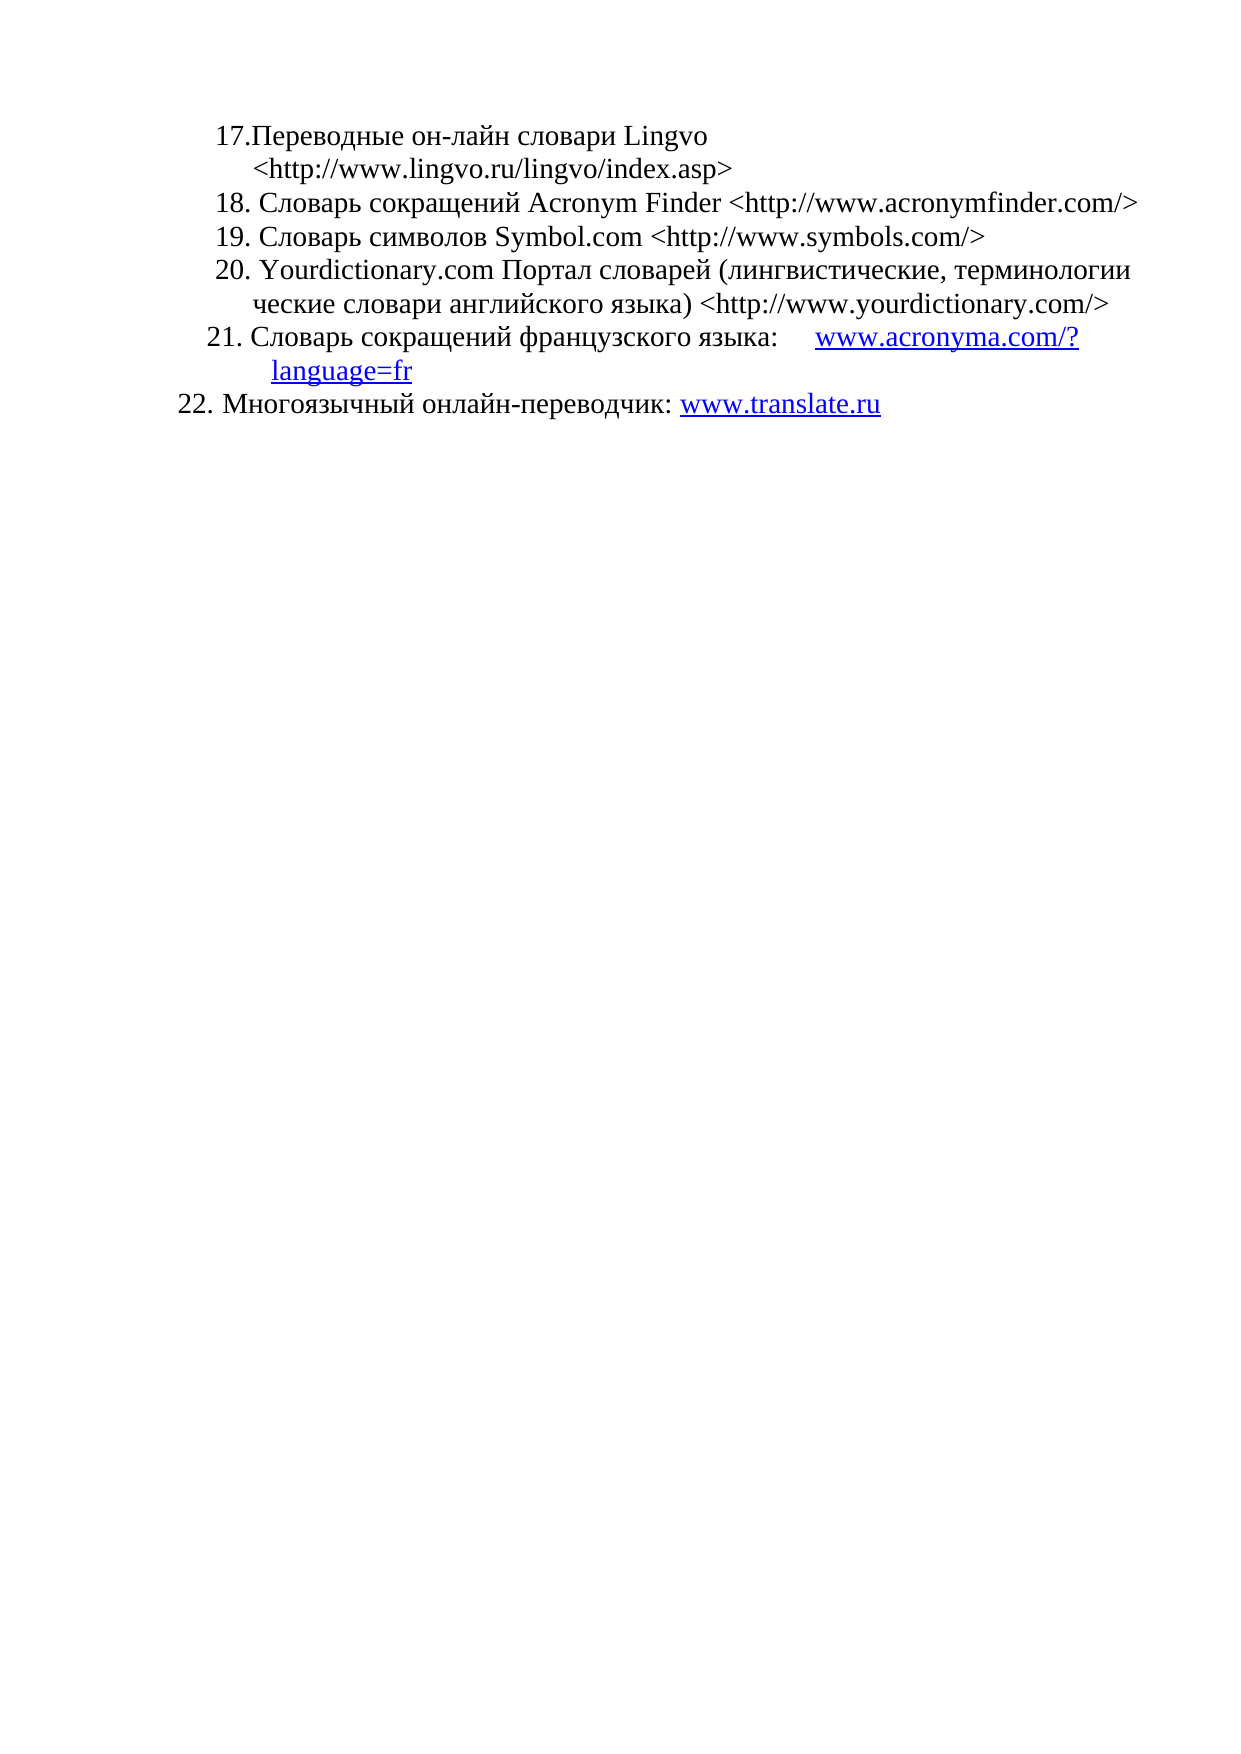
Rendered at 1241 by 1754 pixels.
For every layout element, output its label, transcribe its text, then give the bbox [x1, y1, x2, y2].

list Многоязычный онлайн-переводчик: www.translate.ru [177, 386, 1152, 420]
text 18. Словарь сокращений Acronym Finder <http://www.acronymfinder.com/> [215, 185, 1152, 219]
text 20. Yourdictionary.com Портал словарей (лингвистические, терминологии ческие словари английского языка) <http://www.yourdictionary.com/> [215, 252, 1152, 319]
text 21. Cловарь сокращений французского языка: www.acronyma.com/?language=fr [177, 319, 1152, 386]
text 19. Словарь символов Symbol.com <http://www.symbols.com/> [215, 219, 1152, 252]
text 17.Переводные он-лайн словари Lingvo <http://www.lingvo.ru/lingvo/index.asp> [215, 118, 1152, 185]
